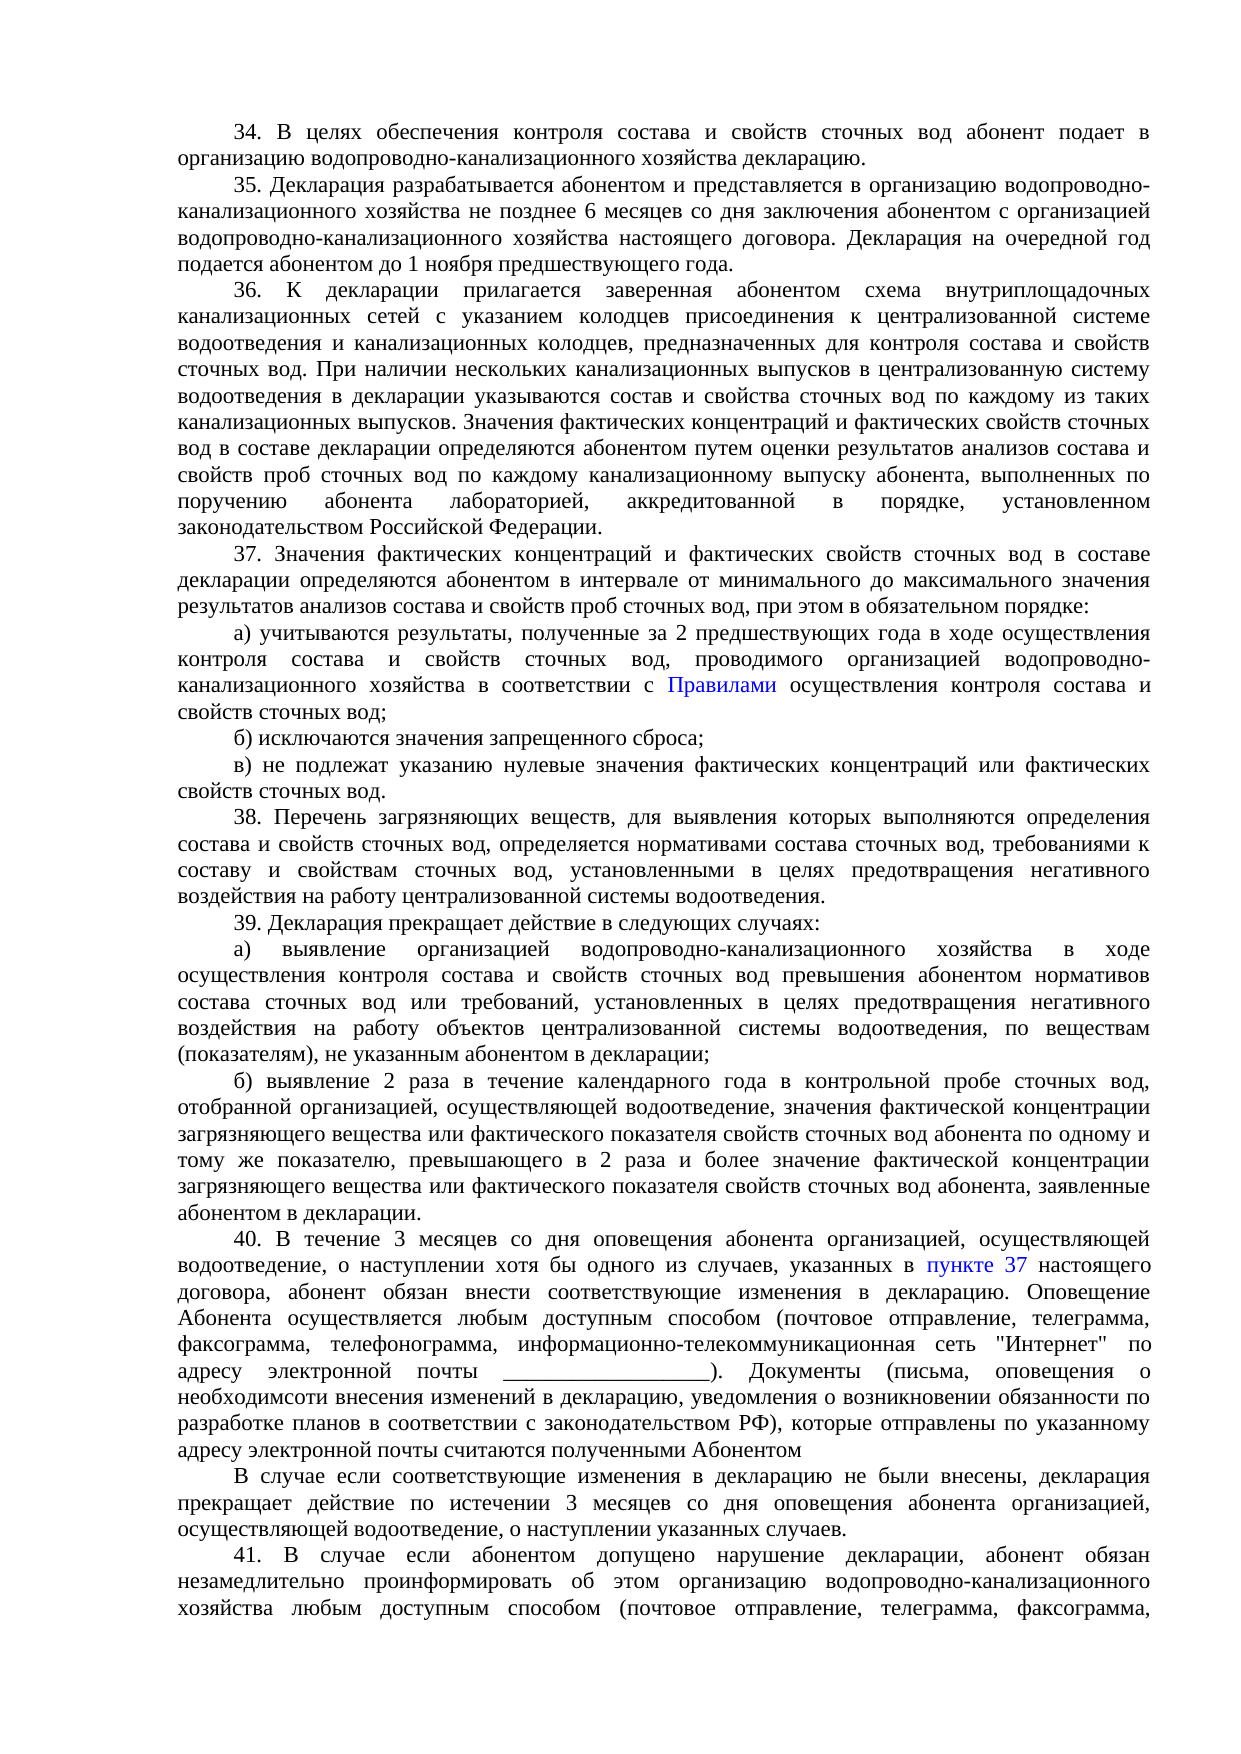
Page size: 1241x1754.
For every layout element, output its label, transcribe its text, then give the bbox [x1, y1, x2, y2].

text 39. Декларация прекращает действие в следующих случаях: [177, 909, 1152, 935]
text 36. К декларации прилагается заверенная абонентом схема внутриплощадочных канализационных сетей с указанием колодцев присоединения к централизованной системе водоотведения и канализационных колодцев, предназначенных для контроля состава и свойств сточных вод. При наличии нескольких канализационных выпусков в централизованную систему водоотведения в декларации указываются состав и свойства сточных вод по каждому из таких канализационных выпусков. Значения фактических концентраций и фактических свойств сточных вод в составе декларации определяются абонентом путем оценки результатов анализов состава и свойств проб сточных вод по каждому канализационному выпуску абонента, выполненных по поручению абонента лабораторией, аккредитованной в порядке, установленном законодательством Российской Федерации. [177, 276, 1152, 540]
text б) выявление 2 раза в течение календарного года в контрольной пробе сточных вод, отобранной организацией, осуществляющей водоотведение, значения фактической концентрации загрязняющего вещества или фактического показателя свойств сточных вод абонента по одному и тому же показателю, превышающего в 2 раза и более значение фактической концентрации загрязняющего вещества или фактического показателя свойств сточных вод абонента, заявленные абонентом в декларации. [177, 1067, 1152, 1225]
text 37. Значения фактических концентраций и фактических свойств сточных вод в составе декларации определяются абонентом в интервале от минимального до максимального значения результатов анализов состава и свойств проб сточных вод, при этом в обязательном порядке: [177, 540, 1152, 619]
text 35. Декларация разрабатывается абонентом и представляется в организацию водопроводно-канализационного хозяйства не позднее 6 месяцев со дня заключения абонентом с организацией водопроводно-канализационного хозяйства настоящего договора. Декларация на очередной год подается абонентом до 1 ноября предшествующего года. [177, 171, 1152, 276]
text 34. В целях обеспечения контроля состава и свойств сточных вод абонент подает в организацию водопроводно-канализационного хозяйства декларацию. [177, 118, 1152, 171]
text 38. Перечень загрязняющих веществ, для выявления которых выполняются определения состава и свойств сточных вод, определяется нормативами состава сточных вод, требованиями к составу и свойствам сточных вод, установленными в целях предотвращения негативного воздействия на работу централизованной системы водоотведения. [177, 803, 1152, 909]
text В случае если соответствующие изменения в декларацию не были внесены, декларация прекращает действие по истечении 3 месяцев со дня оповещения абонента организацией, осуществляющей водоотведение, о наступлении указанных случаев. [177, 1462, 1152, 1541]
text 40. В течение 3 месяцев со дня оповещения абонента организацией, осуществляющей водоотведение, о наступлении хотя бы одного из случаев, указанных в пункте 37 настоящего договора, абонент обязан внести соответствующие изменения в декларацию. Оповещение Абонента осуществляется любым доступным способом (почтовое отправление, телеграмма, факсограмма, телефонограмма, информационно-телекоммуникационная сеть "Интернет" по адресу электронной почты __________________). Документы (письма, оповещения о необходимсоти внесения изменений в декларацию, уведомления о возникновении обязанности по разработке планов в соответствии с законодательством РФ), которые отправлены по указанному адресу электронной почты считаются полученными Абонентом [177, 1225, 1152, 1462]
text а) выявление организацией водопроводно-канализационного хозяйства в ходе осуществления контроля состава и свойств сточных вод превышения абонентом нормативов состава сточных вод или требований, установленных в целях предотвращения негативного воздействия на работу объектов централизованной системы водоотведения, по веществам (показателям), не указанным абонентом в декларации; [177, 935, 1152, 1067]
text а) учитываются результаты, полученные за 2 предшествующих года в ходе осуществления контроля состава и свойств сточных вод, проводимого организацией водопроводно-канализационного хозяйства в соответствии с Правилами осуществления контроля состава и свойств сточных вод; [177, 619, 1152, 724]
text в) не подлежат указанию нулевые значения фактических концентраций или фактических свойств сточных вод. [177, 751, 1152, 803]
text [177, 1541, 1152, 1620]
text б) исключаются значения запрещенного сброса; [177, 724, 1152, 751]
